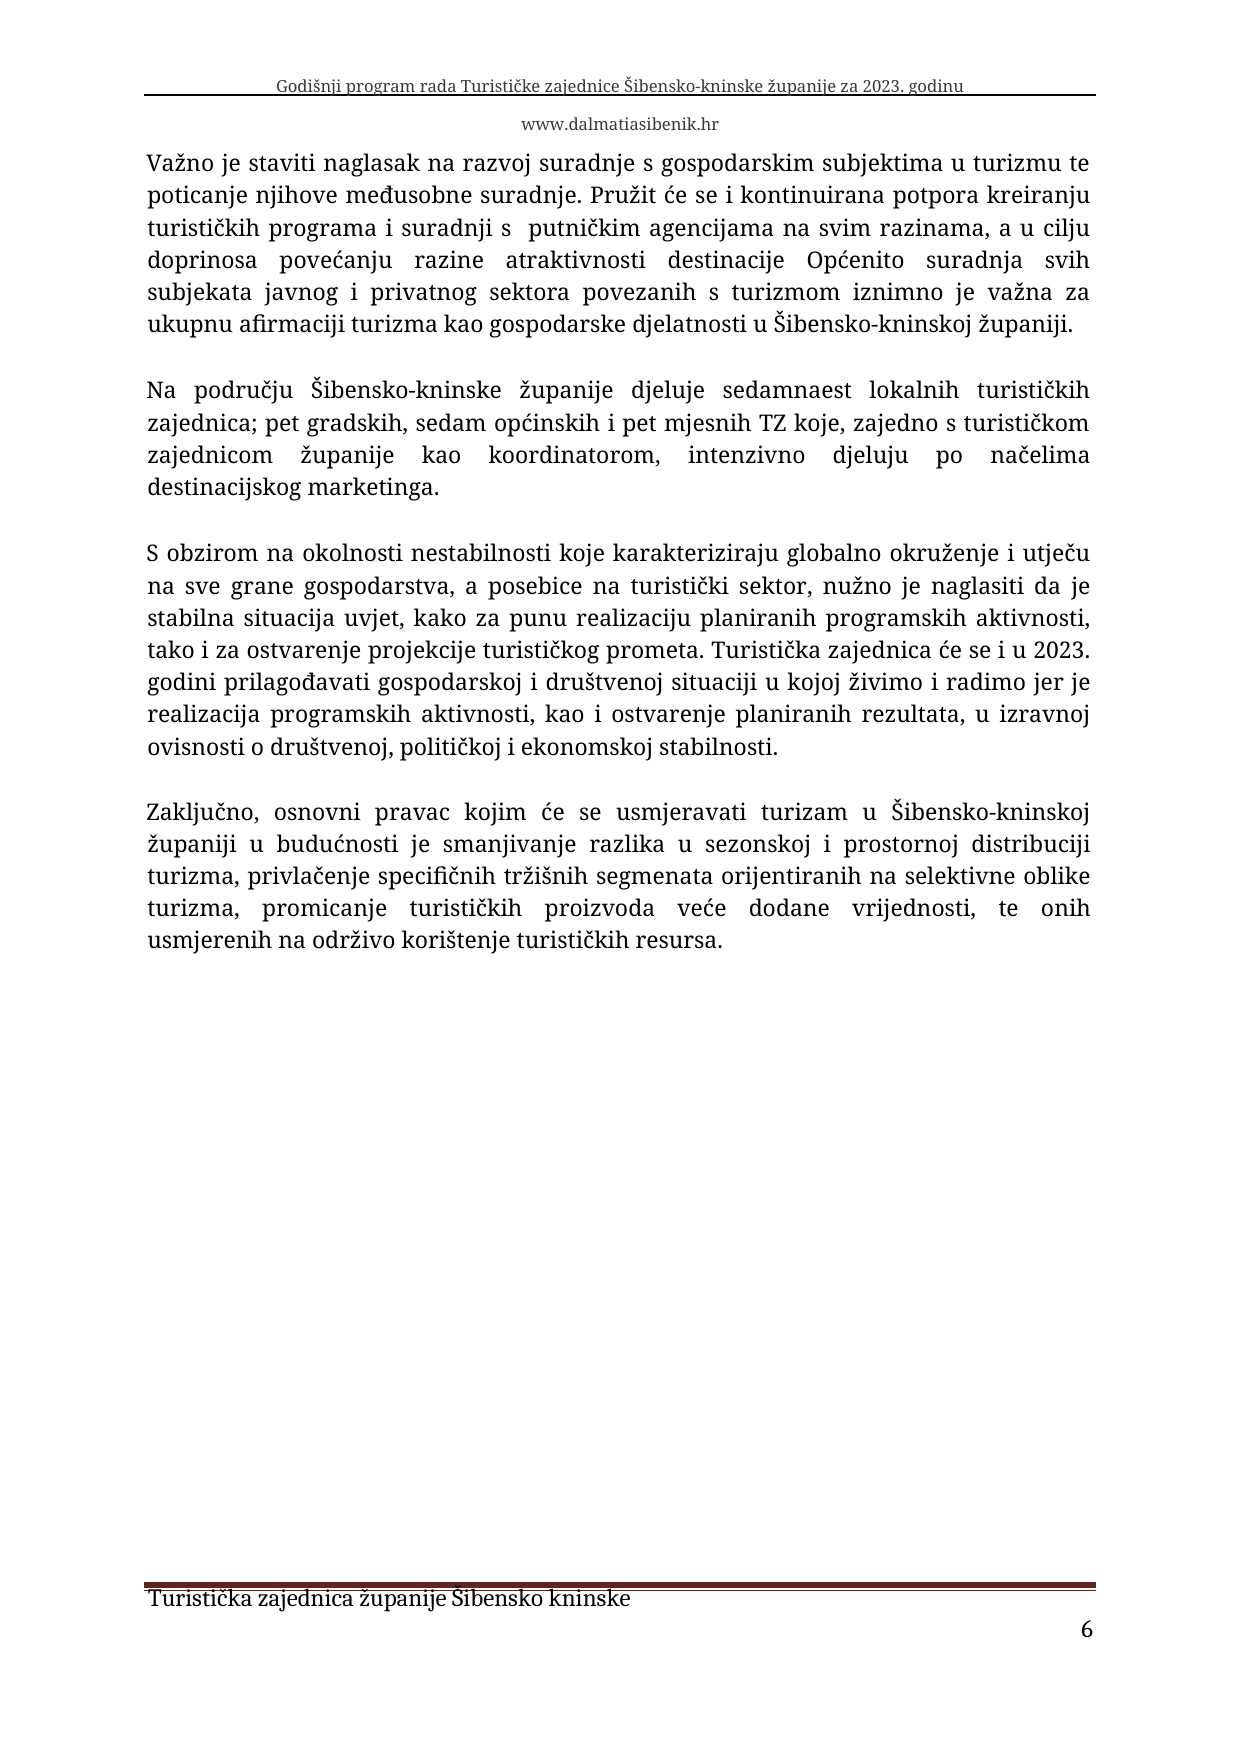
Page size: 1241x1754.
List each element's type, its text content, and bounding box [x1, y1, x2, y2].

text Na području Šibensko-kninske županije djeluje sedamnaest lokalnih turističkih zajednica; pet gradskih, sedam općinskih i pet mjesnih TZ koje, zajedno s turističkom zajednicom županije kao koordinatorom, intenzivno djeluju po načelima destinacijskog marketinga. [146, 374, 1092, 502]
text Važno je staviti naglasak na razvoj suradnje s gospodarskim subjektima u turizmu te poticanje njihove međusobne suradnje. Pružit će se i kontinuirana potpora kreiranju turističkih programa i suradnji s putničkim agencijama na svim razinama, a u cilju doprinosa povećanju razine atraktivnosti destinacije Općenito suradnja svih subjekata javnog i privatnog sektora povezanih s turizmom iznimno je važna za ukupnu afirmaciji turizma kao gospodarske djelatnosti u Šibensko-kninskoj županiji. [146, 147, 1092, 339]
text Zaključno, osnovni pravac kojim će se usmjeravati turizam u Šibensko-kninskoj županiji u budućnosti je smanjivanje razlika u sezonskoj i prostornoj distribuciji turizma, privlačenje specifičnih tržišnih segmenata orijentiranih na selektivne oblike turizma, promicanje turističkih proizvoda veće dodane vrijednosti, te onih usmjerenih na održivo korištenje turističkih resursa. [146, 796, 1092, 956]
text S obzirom na okolnosti nestabilnosti koje karakteriziraju globalno okruženje i utječu na sve grane gospodarstva, a posebice na turistički sektor, nužno je naglasiti da je stabilna situacija uvjet, kako za punu realizaciju planiranih programskih aktivnosti, tako i za ostvarenje projekcije turističkog prometa. Turistička zajednica će se i u 2023. godini prilagođavati gospodarskoj i društvenoj situaciji u kojoj živimo i radimo jer je realizacija programskih aktivnosti, kao i ostvarenje planiranih rezultata, u izravnoj ovisnosti o društvenoj, političkoj i ekonomskoj stabilnosti. [146, 537, 1092, 762]
